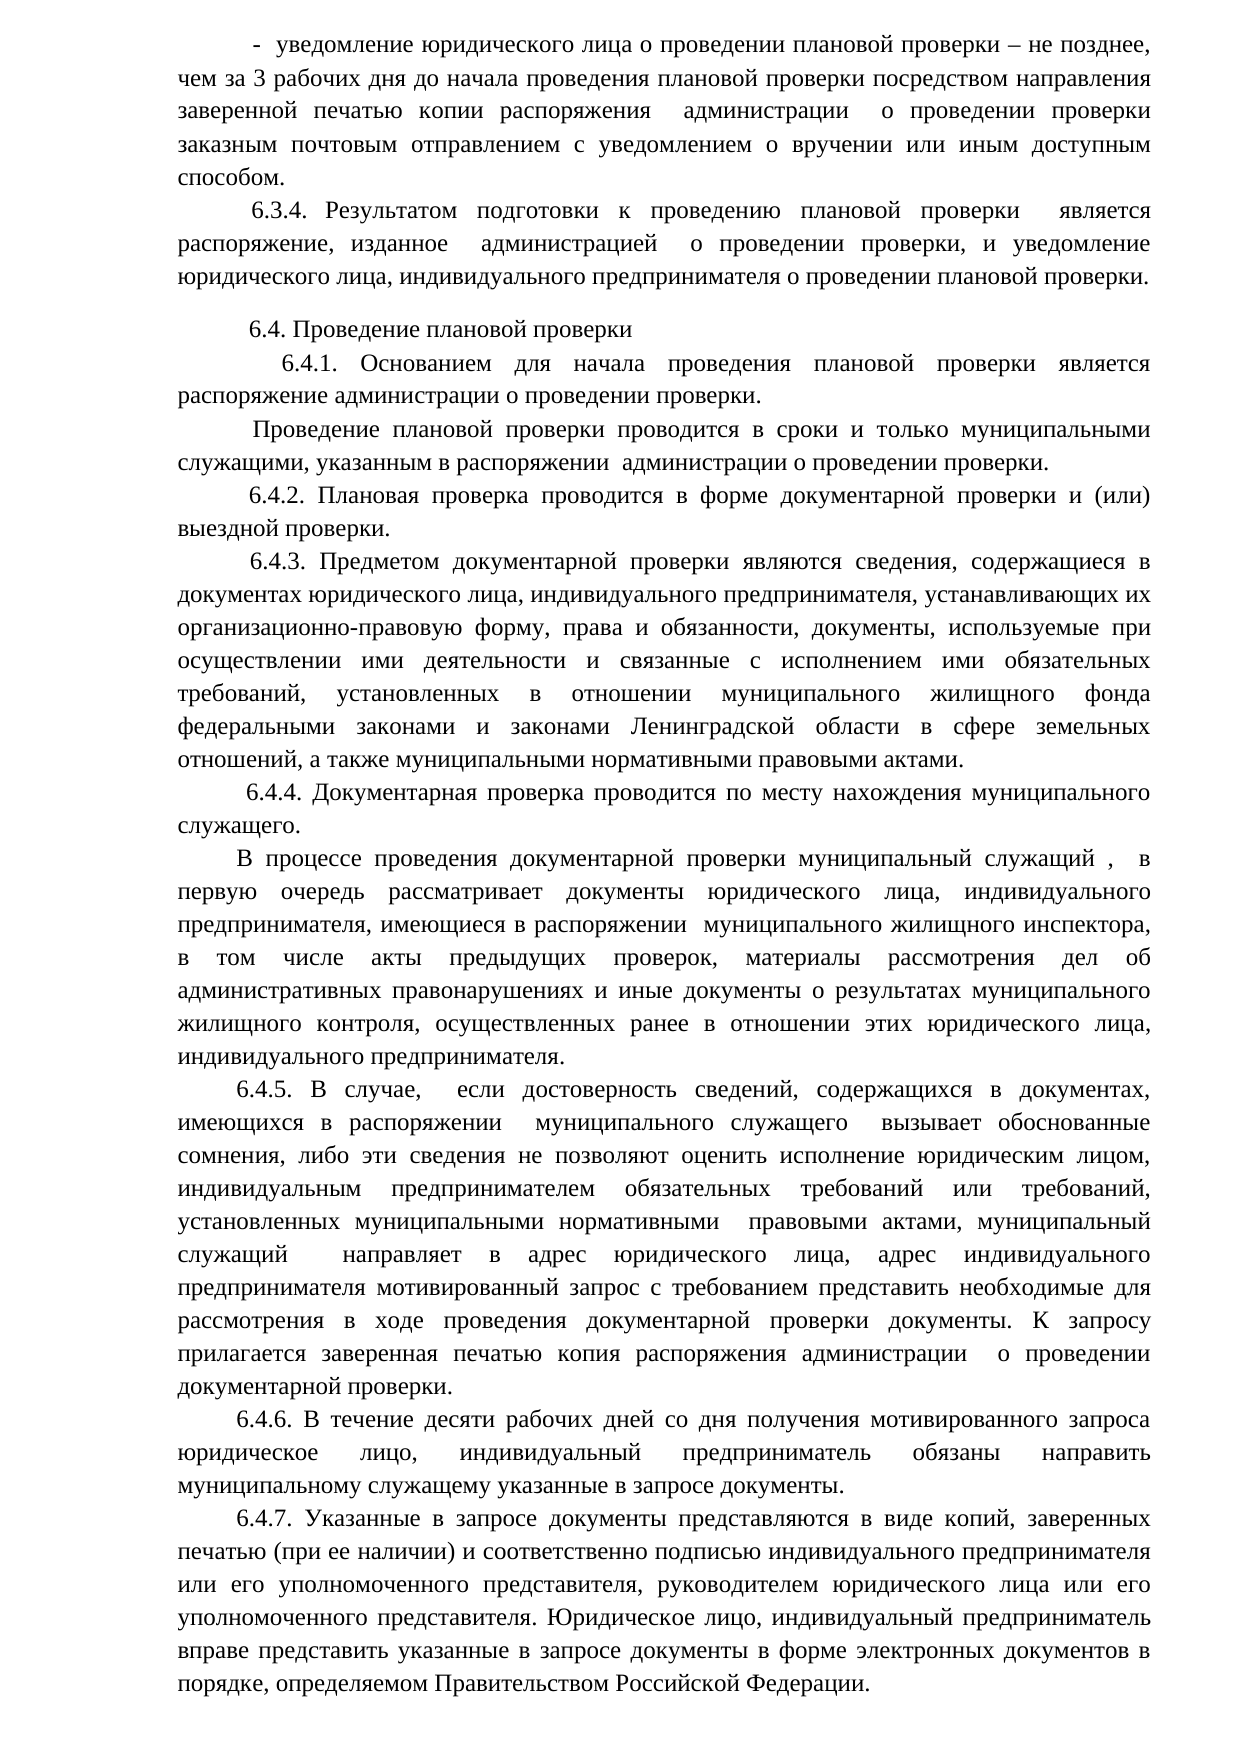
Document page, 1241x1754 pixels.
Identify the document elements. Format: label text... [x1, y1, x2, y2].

text Проведение плановой проверки проводится в сроки и только муниципальными служащими, указанным в распоряжении администрации о проведении проверки. [177, 414, 1152, 475]
text 6.4.6. В течение десяти рабочих дней со дня получения мотивированного запроса юридическое лицо, индивидуальный предприниматель обязаны направить муниципальному служащему указанные в запросе документы. [177, 1404, 1152, 1499]
text 6.4.7. Указанные в запросе документы представляются в виде копий, заверенных печатью (при ее наличии) и соответственно подписью индивидуального предпринимателя или его уполномоченного представителя, руководителем юридического лица или его уполномоченного представителя. Юридическое лицо, индивидуальный предприниматель вправе представить указанные в запросе документы в форме электронных документов в порядке, определяемом Правительством Российской Федерации. [177, 1503, 1152, 1697]
text 6.4.1. Основанием для начала проведения плановой проверки является распоряжение администрации о проведении проверки. [177, 348, 1152, 409]
text 6.4. Проведение плановой проверки [177, 314, 1152, 343]
text 6.4.4. Документарная проверка проводится по месту нахождения муниципального служащего. [177, 777, 1152, 839]
text 6.4.3. Предметом документарной проверки являются сведения, содержащиеся в документах юридического лица, индивидуального предпринимателя, устанавливающих их организационно-правовую форму, права и обязанности, документы, используемые при осуществлении ими деятельности и связанные с исполнением ими обязательных требований, установленных в отношении муниципального жилищного фонда федеральными законами и законами Ленинградской области в сфере земельных отношений, а также муниципальными нормативными правовыми актами. [177, 546, 1152, 773]
text 6.4.5. В случае, если достоверность сведений, содержащихся в документах, имеющихся в распоряжении муниципального служащего вызывает обоснованные сомнения, либо эти сведения не позволяют оценить исполнение юридическим лицом, индивидуальным предпринимателем обязательных требований или требований, установленных муниципальными нормативными правовыми актами, муниципальный служащий направляет в адрес юридического лица, адрес индивидуального предпринимателя мотивированный запрос с требованием представить необходимые для рассмотрения в ходе проведения документарной проверки документы. К запросу прилагается заверенная печатью копия распоряжения администрации о проведении документарной проверки. [177, 1074, 1152, 1400]
text - уведомление юридического лица о проведении плановой проверки – не позднее, чем за 3 рабочих дня до начала проведения плановой проверки посредством направления заверенной печатью копии распоряжения администрации о проведении проверки заказным почтовым отправлением с уведомлением о вручении или иным доступным способом. [177, 29, 1152, 190]
text 6.3.4. Результатом подготовки к проведению плановой проверки является распоряжение, изданное администрацией о проведении проверки, и уведомление юридического лица, индивидуального предпринимателя о проведении плановой проверки. [177, 195, 1152, 289]
text В процессе проведения документарной проверки муниципальный служащий , в первую очередь рассматривает документы юридического лица, индивидуального предпринимателя, имеющиеся в распоряжении муниципального жилищного инспектора, в том числе акты предыдущих проверок, материалы рассмотрения дел об административных правонарушениях и иные документы о результатах муниципального жилищного контроля, осуществленных ранее в отношении этих юридического лица, индивидуального предпринимателя. [177, 843, 1152, 1070]
text 6.4.2. Плановая проверка проводится в форме документарной проверки и (или) выездной проверки. [177, 480, 1152, 541]
